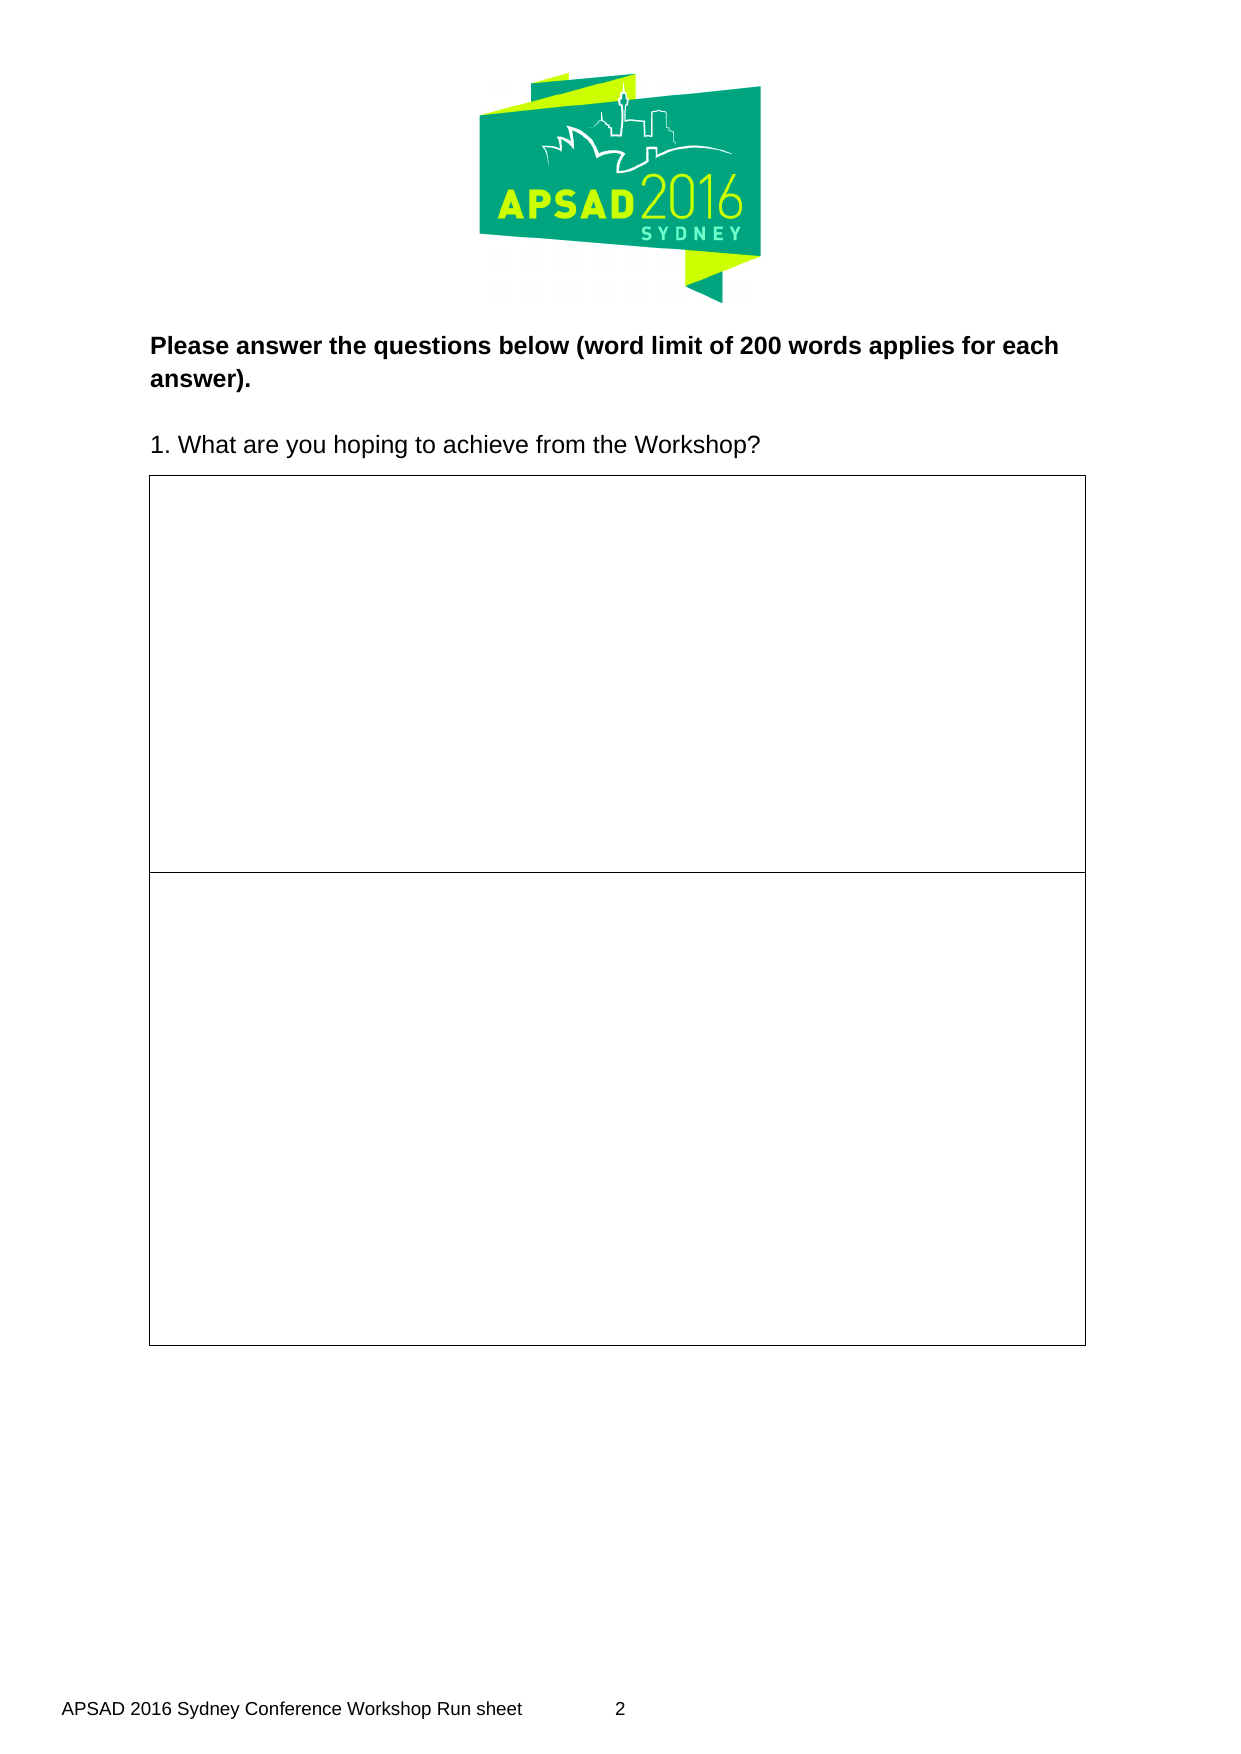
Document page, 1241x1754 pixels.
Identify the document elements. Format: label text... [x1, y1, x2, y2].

picture [479, 73, 761, 303]
text 1. What are you hoping to achieve from the Workshop? [150, 430, 1090, 459]
text Please answer the questions below (word limit of 200 words applies for each answer). [150, 331, 1090, 393]
